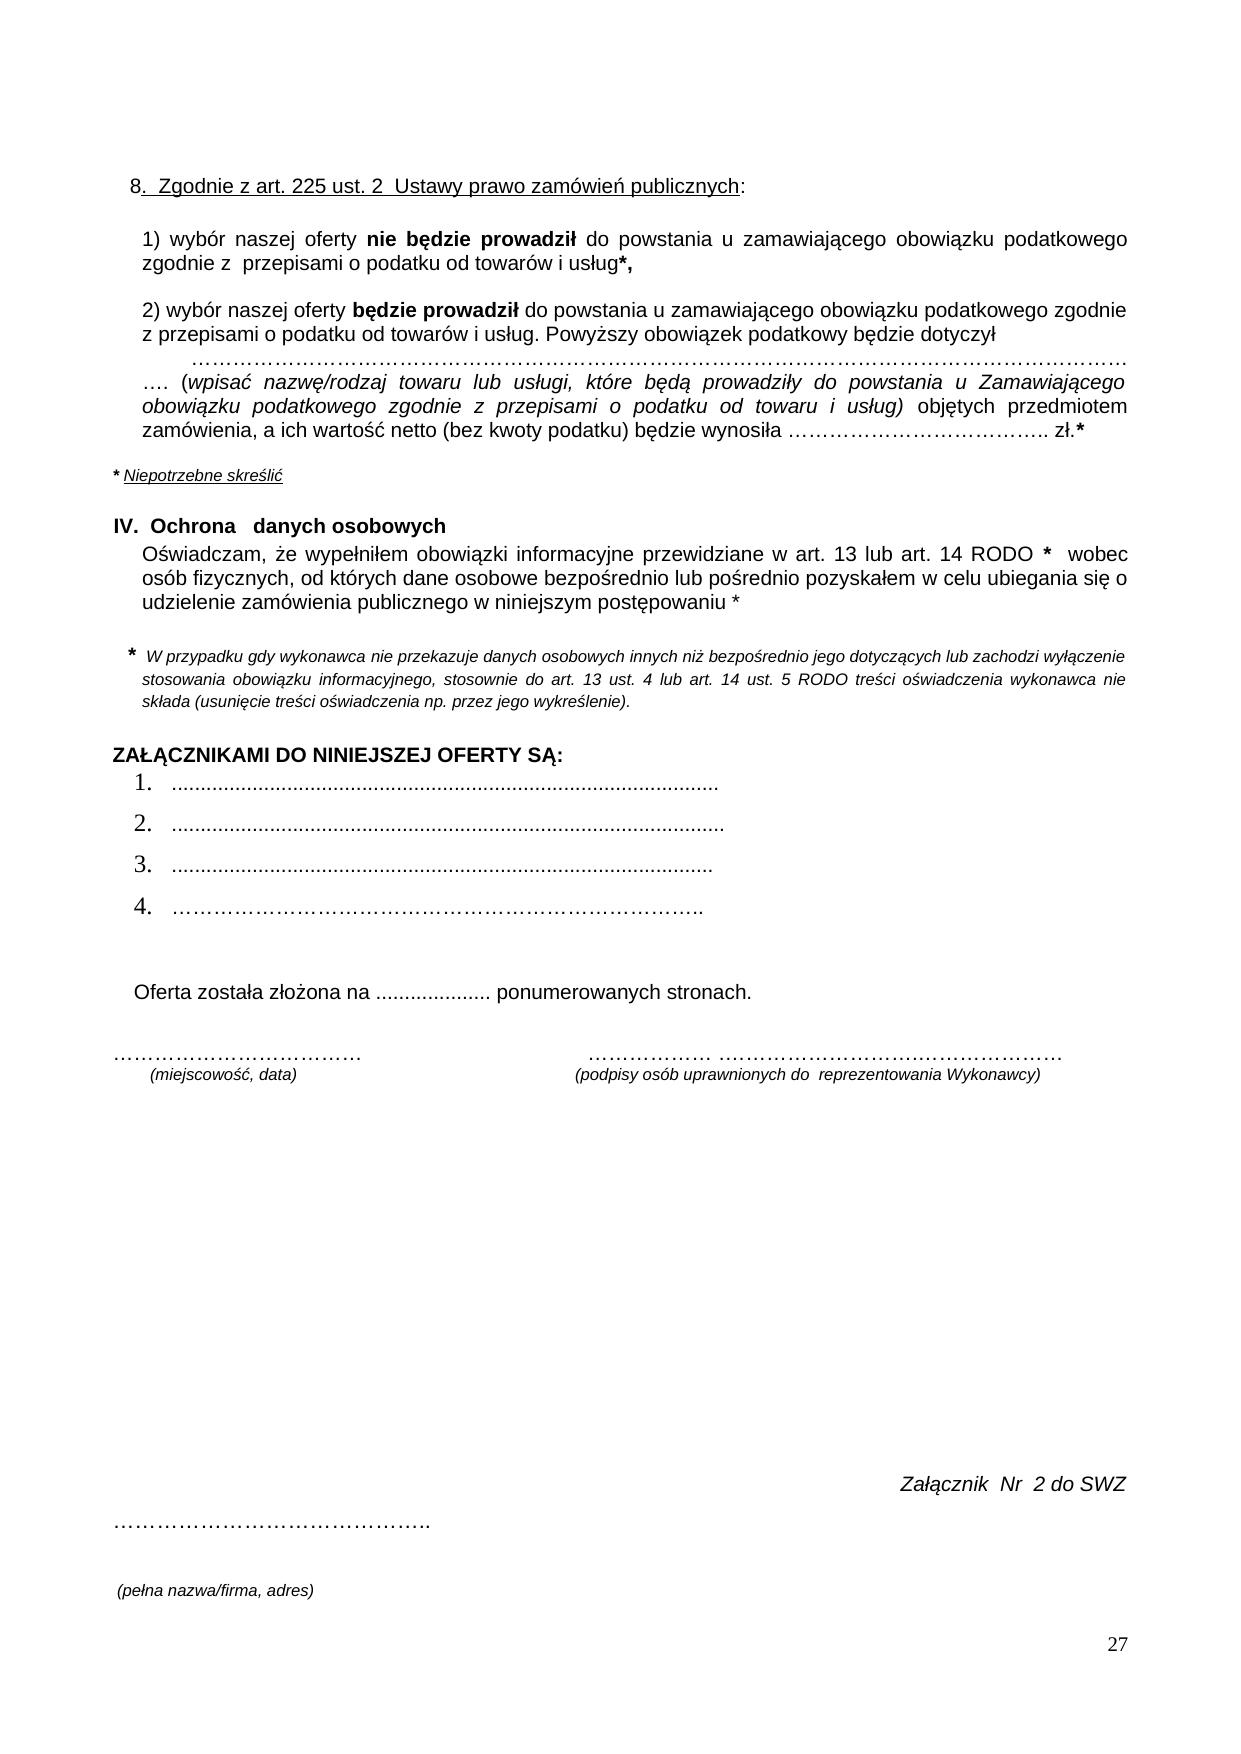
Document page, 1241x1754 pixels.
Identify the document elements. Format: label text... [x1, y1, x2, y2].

text Oświadczam, że wypełniłem obowiązki informacyjne przewidziane w art. 13 lub art. 14 RODO * wobec osób fizycznych, od których dane osobowe bezpośrednio lub pośrednio pozyskałem w celu ubiegania się o udzielenie zamówienia publicznego w niniejszym postępowaniu * [142, 542, 1128, 614]
list ………………………………………………………………….. [134, 891, 1128, 919]
text (pełna nazwa/firma, adres) [112, 1581, 508, 1600]
text * Niepotrzebne skreślić [112, 466, 1128, 485]
text ZAŁĄCZNIKAMI DO NINIEJSZEJ OFERTY SĄ: [112, 743, 1128, 767]
text * W przypadku gdy wykonawca nie przekazuje danych osobowych innych niż bezpośrednio jego dotyczących lub zachodzi wyłączenie stosowania obowiązku informacyjnego, stosownie do art. 13 ust. 4 lub art. 14 ust. 5 RODO treści oświadczenia wykonawca nie składa (usunięcie treści oświadczenia np. przez jego wykreślenie). [127, 643, 1128, 711]
text Oferta została złożona na .................... ponumerowanych stronach. [134, 980, 1128, 1004]
text Załącznik Nr 2 do SWZ [112, 1472, 1128, 1496]
text …………………………………………………………………………………………………………………………. (wpisać nazwę/rodzaj towaru lub usługi, które będą prowadziły do powstania u Zamawiającego obowiązku podatkowego zgodnie z przepisami o podatku od towaru i usług) objętych przedmiotem zamówienia, a ich wartość netto (bez kwoty podatku) będzie wynosiła ……………………………….. zł.* [142, 346, 1128, 442]
text ……………………………… ……………… .……………………….………………… [112, 1040, 1128, 1064]
list ............................................................................................... [134, 767, 1128, 796]
text 1) wybór naszej oferty nie będzie prowadził do powstania u zamawiającego obowiązku podatkowego zgodnie z przepisami o podatku od towarów i usług*, [142, 226, 1128, 274]
text 2) wybór naszej oferty będzie prowadził do powstania u zamawiającego obowiązku podatkowego zgodnie z przepisami o podatku od towarów i usług. Powyższy obowiązek podatkowy będzie dotyczył [142, 298, 1128, 346]
text …………………………………….. [112, 1508, 508, 1533]
list ................................................................................................ [134, 808, 1128, 837]
list .............................................................................................. [134, 849, 1128, 878]
list IV. Ochrona danych osobowych [113, 514, 1128, 538]
text (miejscowość, data) (podpisy osób uprawnionych do reprezentowania Wykonawcy) [150, 1064, 1128, 1083]
text 8. Zgodnie z art. 225 ust. 2 Ustawy prawo zamówień publicznych: [112, 174, 1128, 198]
